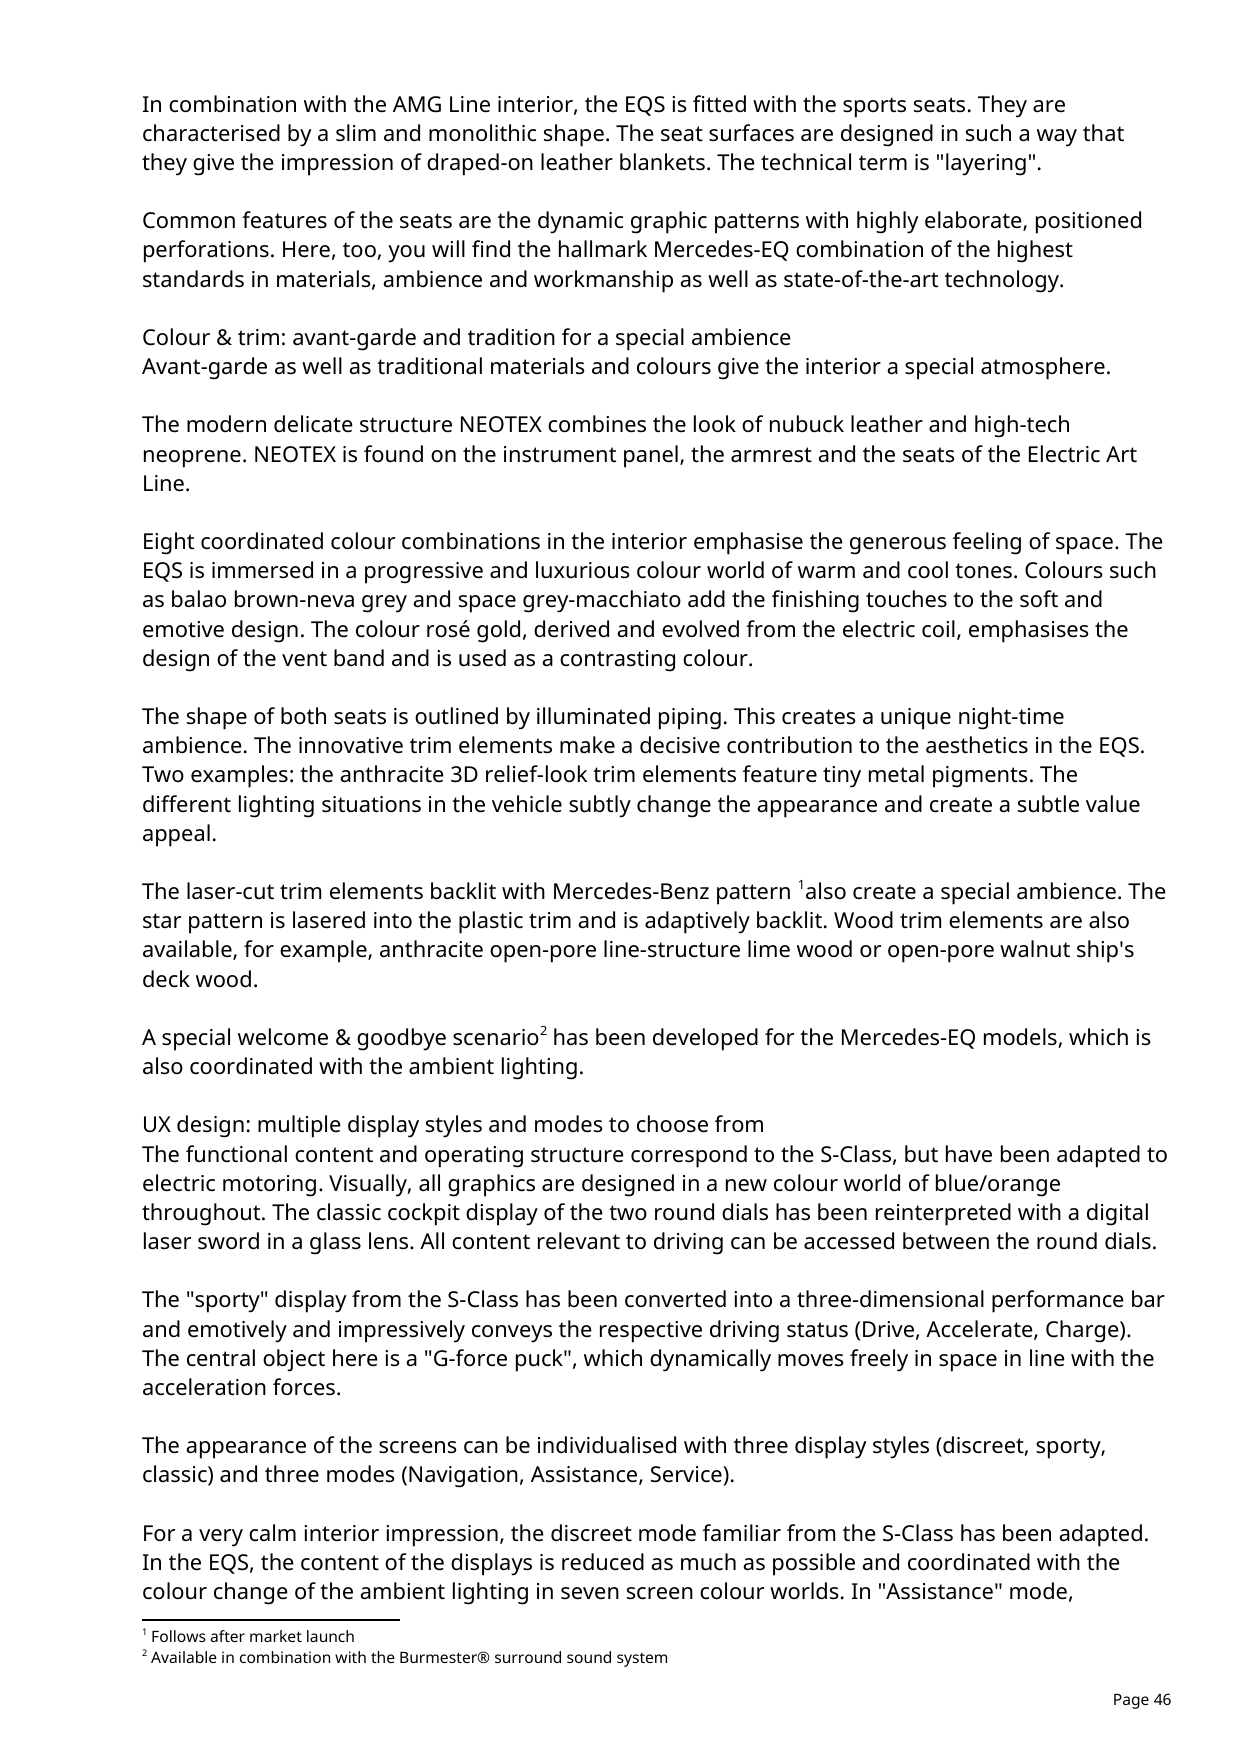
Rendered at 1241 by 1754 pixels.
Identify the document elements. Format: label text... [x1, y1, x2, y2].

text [142, 1518, 1172, 1605]
text The modern delicate structure NEOTEX combines the look of nubuck leather and high-tech neoprene. NEOTEX is found on the instrument panel, the armrest and the seats of the Electric Art Line. [142, 409, 1172, 497]
text The appearance of the screens can be individualised with three display styles (discreet, sporty, classic) and three modes (Navigation, Assistance, Service). [142, 1430, 1172, 1489]
text The laser-cut trim elements backlit with Mercedes-Benz pattern also create a special ambience. The star pattern is lasered into the plastic trim and is adaptively backlit. Wood trim elements are also available, for example, anthracite open-pore line-structure lime wood or open-pore walnut ship's deck wood. [142, 876, 1172, 993]
text The shape of both seats is outlined by illuminated piping. This creates a unique night-time ambience. The innovative trim elements make a decisive contribution to the aesthetics in the EQS. Two examples: the anthracite 3D relief-look trim elements feature tiny metal pigments. The different lighting situations in the vehicle subtly change the appearance and create a subtle value appeal. [142, 701, 1172, 847]
text The functional content and operating structure correspond to the S-Class, but have been adapted to electric motoring. Visually, all graphics are designed in a new colour world of blue/orange throughout. The classic cockpit display of the two round dials has been reinterpreted with a digital laser sword in a glass lens. All content relevant to driving can be accessed between the round dials. [142, 1139, 1172, 1255]
text Avant-garde as well as traditional materials and colours give the interior a special atmosphere. [142, 351, 1172, 380]
text In combination with the AMG Line interior, the EQS is fitted with the sports seats. They are characterised by a slim and monolithic shape. The seat surfaces are designed in such a way that they give the impression of draped-on leather blankets. The technical term is "layering". [142, 89, 1172, 176]
text The "sporty" display from the S-Class has been converted into a three-dimensional performance bar and emotively and impressively conveys the respective driving status (Drive, Accelerate, Charge). The central object here is a "G-force puck", which dynamically moves freely in space in line with the acceleration forces. [142, 1284, 1172, 1401]
text Eight coordinated colour combinations in the interior emphasise the generous feeling of space. The EQS is immersed in a progressive and luxurious colour world of warm and cool tones. Colours such as balao brown-neva grey and space grey-macchiato add the finishing touches to the soft and emotive design. The colour rosé gold, derived and evolved from the electric coil, emphasises the design of the vent band and is used as a contrasting colour. [142, 526, 1172, 672]
text Colour & trim: avant-garde and tradition for a special ambience [142, 322, 1172, 351]
text Common features of the seats are the dynamic graphic patterns with highly elaborate, positioned perforations. Here, too, you will find the hallmark Mercedes-EQ combination of the highest standards in materials, ambience and workmanship as well as state-of-the-art technology. [142, 205, 1172, 293]
text UX design: multiple display styles and modes to choose from [142, 1109, 1172, 1139]
text A special welcome & goodbye scenario has been developed for the Mercedes-EQ models, which is also coordinated with the ambient lighting. [142, 1022, 1172, 1080]
